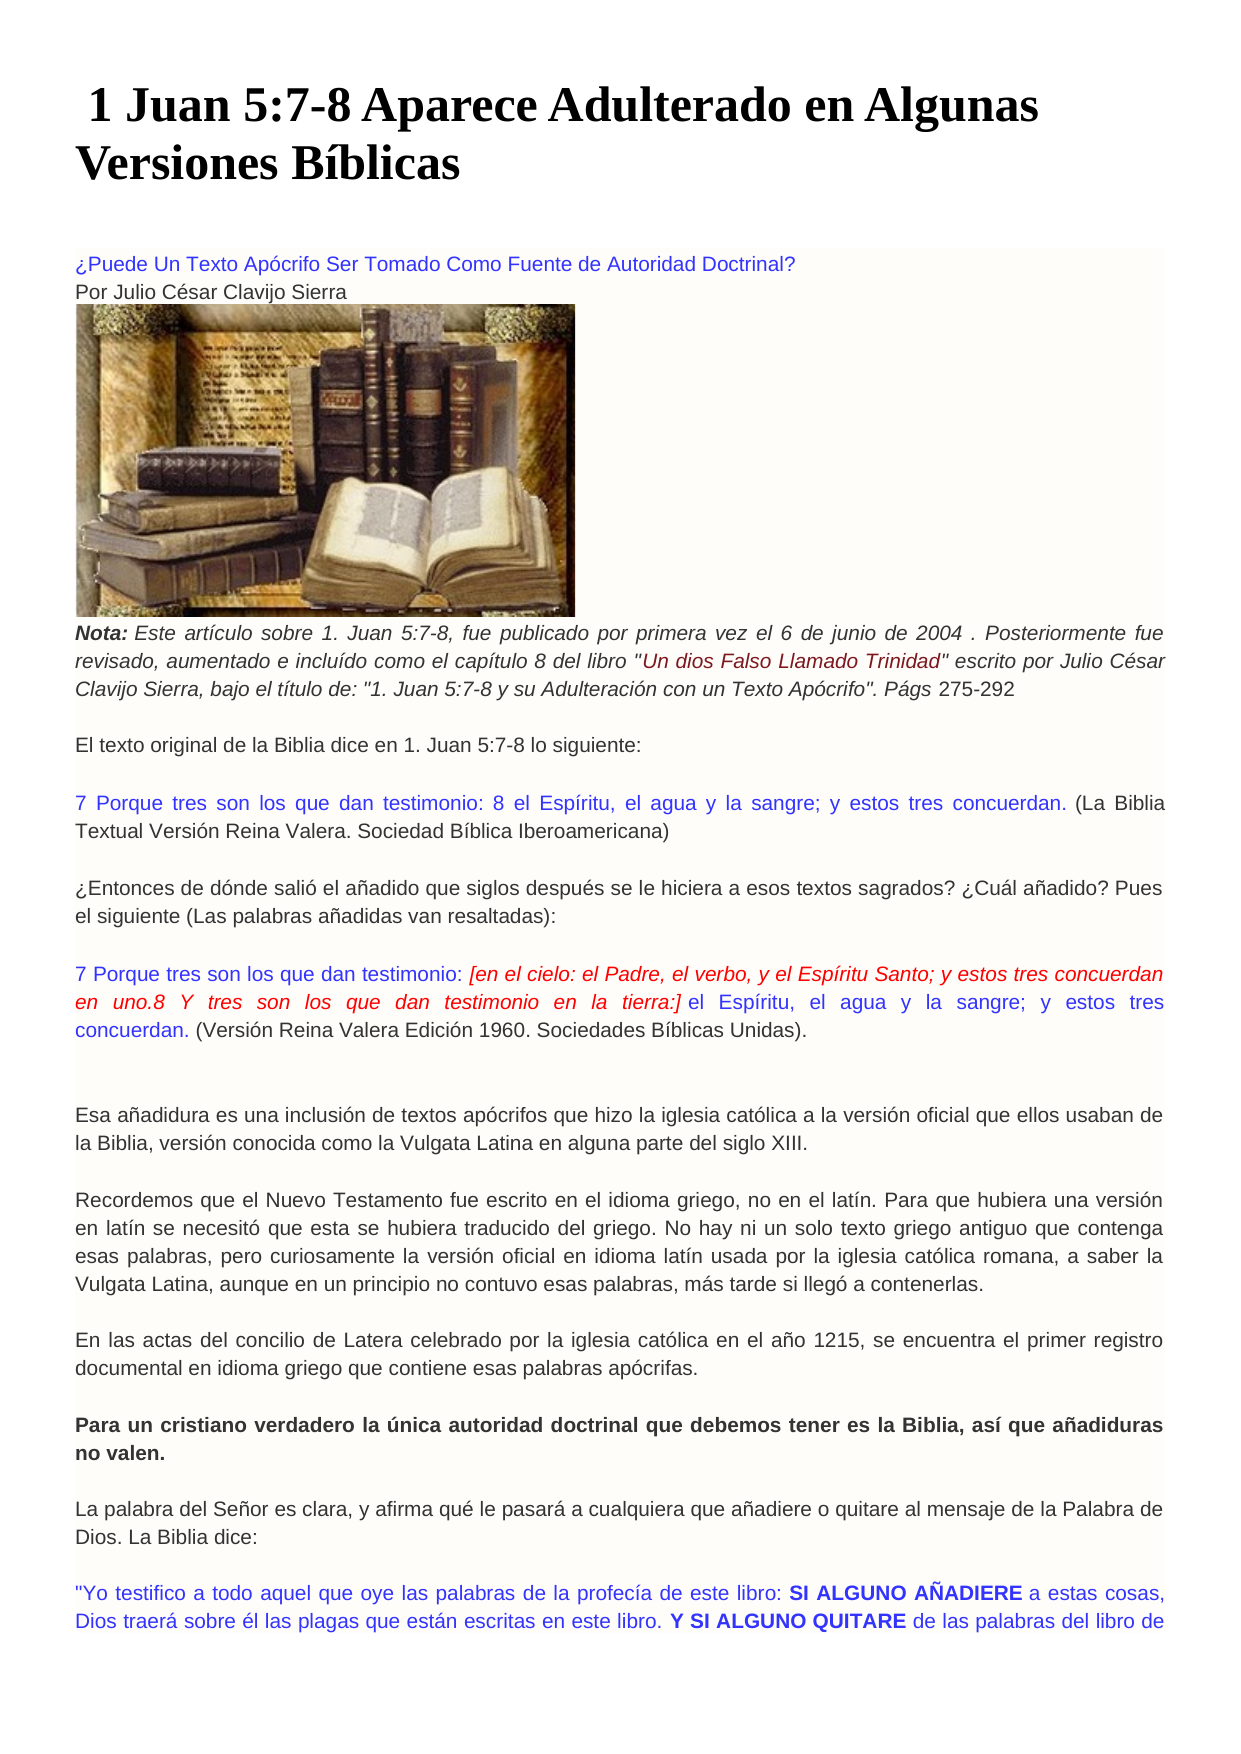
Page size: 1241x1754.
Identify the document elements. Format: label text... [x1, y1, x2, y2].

text Recordemos que el Nuevo Testamento fue escrito en el idioma griego, no en el latín. Para que hubiera una versión en latín se necesitó que esta se hubiera traducido del griego. No hay ni un solo texto griego antiguo que contenga esas palabras, pero curiosamente la versión oficial en idioma latín usada por la iglesia católica romana, a saber la Vulgata Latina, aunque en un principio no contuvo esas palabras, más tarde si llegó a contenerlas. [75, 1183, 1165, 1296]
text El texto original de la Biblia dice en 1. Juan 5:7-8 lo siguiente: [75, 729, 1165, 757]
text En las actas del concilio de Latera celebrado por la iglesia católica en el año 1215, se encuentra el primer registro documental en idioma griego que contiene esas palabras apócrifas. [75, 1324, 1165, 1380]
text Esa añadidura es una inclusión de textos apócrifos que hizo la iglesia católica a la versión oficial que ellos usaban de la Biblia, versión conocida como la Vulgata Latina en alguna parte del siglo XIII. [75, 1099, 1165, 1155]
text 7 Porque tres son los que dan testimonio: [en el cielo: el Padre, el verbo, y el Espíritu Santo; y estos tres concuerdan en uno.8 Y tres son los que dan testimonio en la tierra:] el Espíritu, el agua y la sangre; y estos tres concuerdan. (Versión Reina Valera Edición 1960. Sociedades Bíblicas Unidas). [75, 957, 1165, 1042]
text ¿Puede Un Texto Apócrifo Ser Tomado Como Fuente de Autoridad Doctrinal? [75, 248, 1165, 276]
text Por Julio César Clavijo Sierra [75, 276, 1165, 304]
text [75, 1577, 1165, 1633]
text Nota: Este artículo sobre 1. Juan 5:7-8, fue publicado por primera vez el 6 de junio de 2004 . Posteriormente fue revisado, aumentado e incluído como el capítulo 8 del libro "Un dios Falso Llamado Trinidad" escrito por Julio César Clavijo Sierra, bajo el título de: "1. Juan 5:7-8 y su Adulteración con un Texto Apócrifo". Págs 275-292 [75, 617, 1165, 701]
text ¿Entonces de dónde salió el añadido que siglos después se le hiciera a esos textos sagrados? ¿Cuál añadido? Pues el siguiente (Las palabras añadidas van resaltadas): [75, 872, 1165, 928]
text Para un cristiano verdadero la única autoridad doctrinal que debemos tener es la Biblia, así que añadiduras no valen. [75, 1408, 1165, 1464]
text 7 Porque tres son los que dan testimonio: 8 el Espíritu, el agua y la sangre; y estos tres concuerdan. (La Biblia Textual Versión Reina Valera. Sociedad Bíblica Iberoamericana) [75, 786, 1165, 843]
text La palabra del Señor es clara, y afirma qué le pasará a cualquiera que añadiere o quitare al mensaje de la Palabra de Dios. La Biblia dice: [75, 1493, 1165, 1549]
text 1 Juan 5:7-8 Aparece Adulterado en Algunas Versiones Bíblicas [75, 75, 1165, 190]
picture [75, 304, 575, 617]
